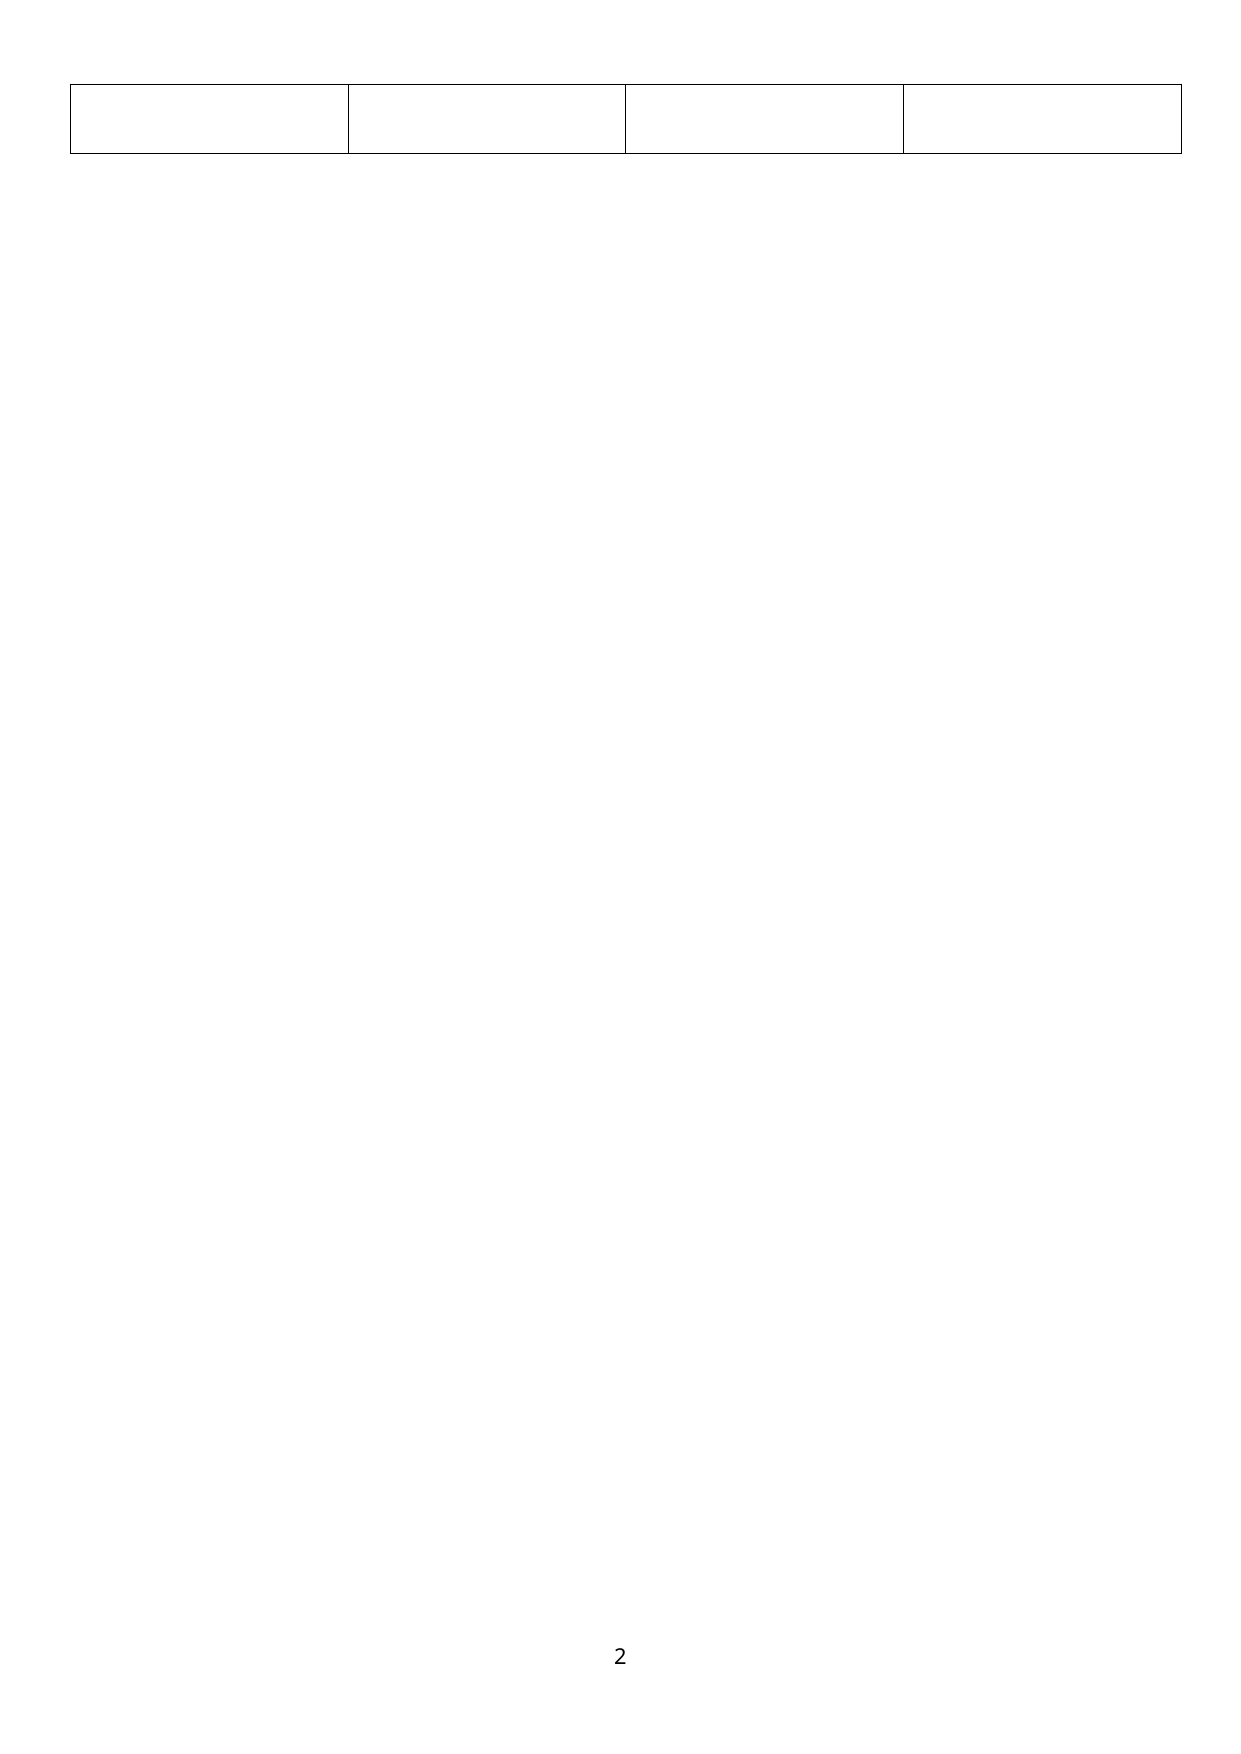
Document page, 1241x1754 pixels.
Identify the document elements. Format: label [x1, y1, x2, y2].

table_cell [904, 85, 1181, 153]
table_cell [626, 85, 903, 153]
table_cell [349, 85, 625, 153]
table_cell [71, 85, 348, 153]
